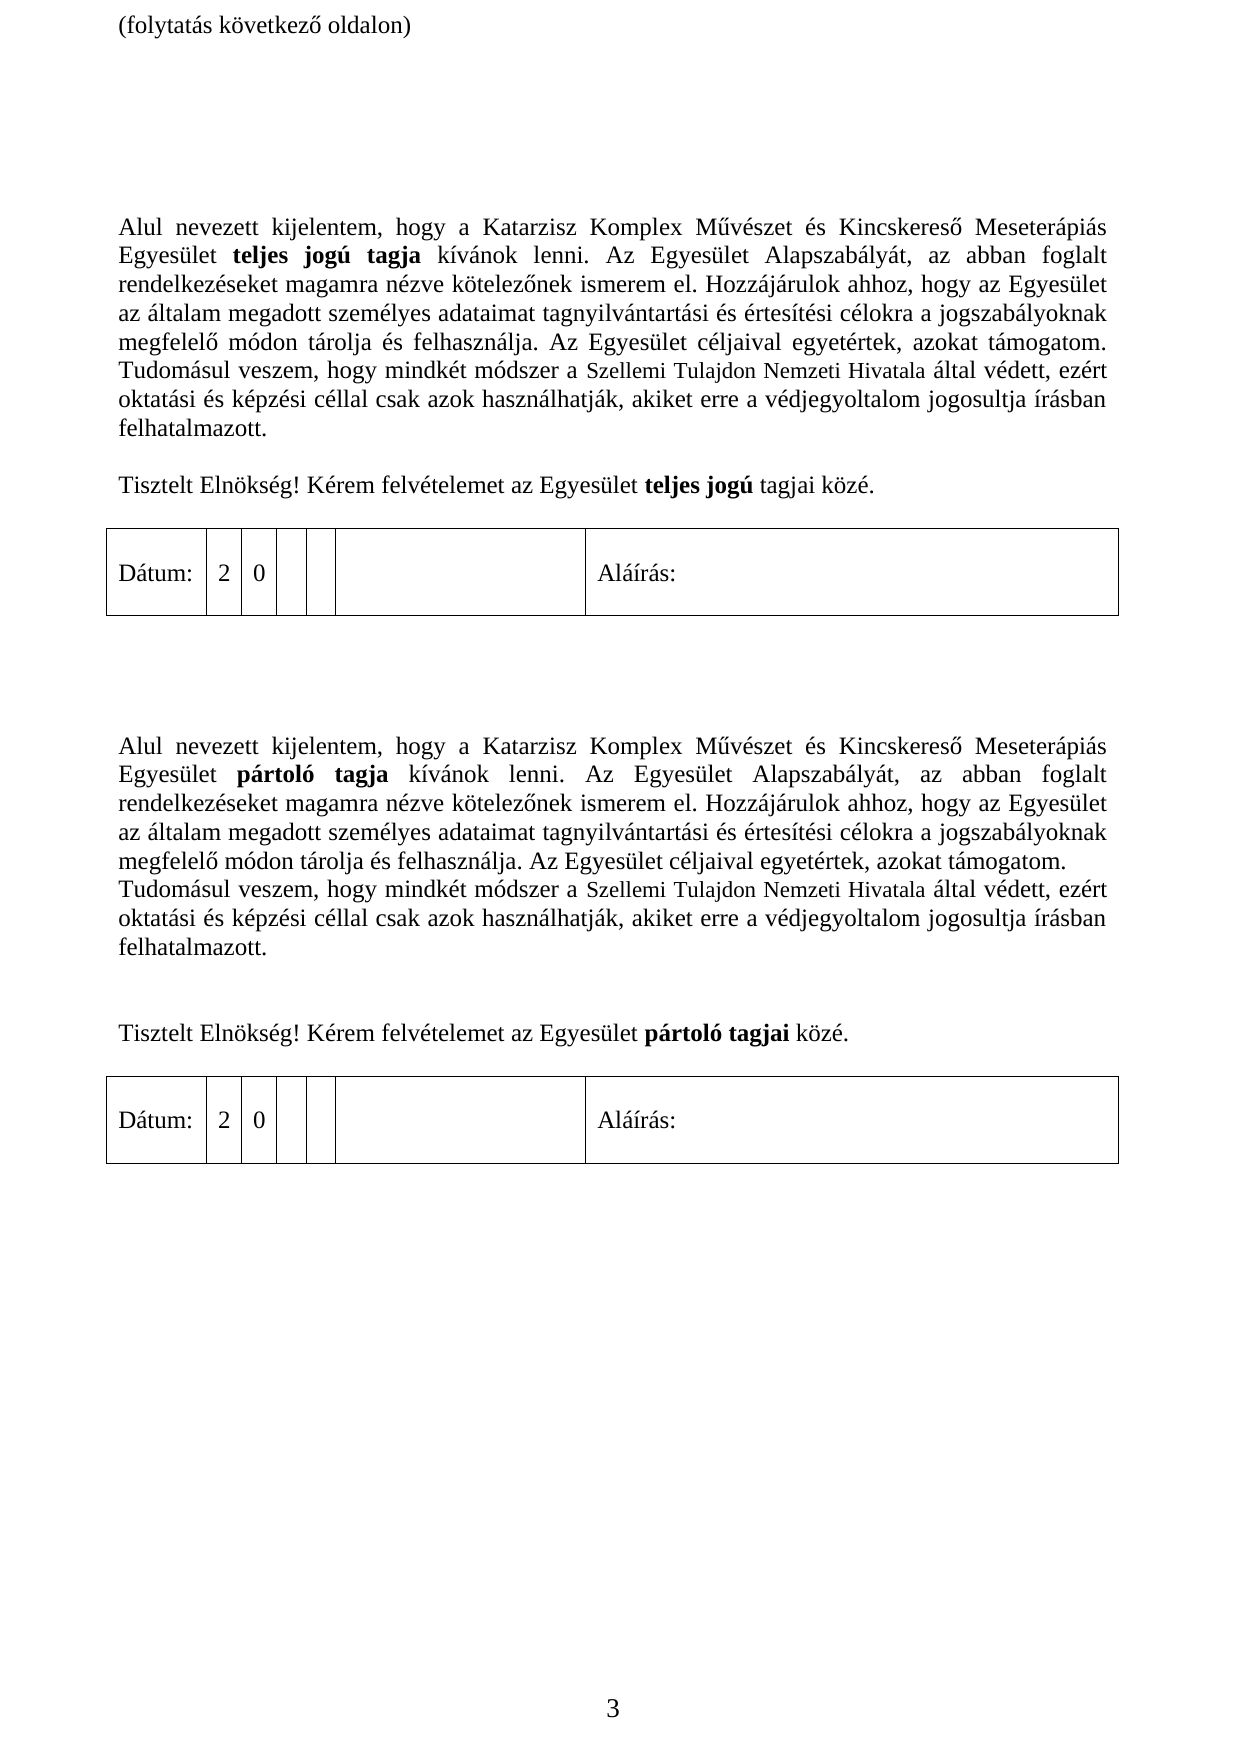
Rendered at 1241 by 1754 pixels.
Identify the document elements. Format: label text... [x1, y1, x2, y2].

text Alul nevezett kijelentem, hogy a Katarzisz Komplex Művészet és Kincskereső Meseterápiás Egyesület teljes jogú tagja kívánok lenni. Az Egyesület Alapszabályát, az abban foglalt rendelkezéseket magamra nézve kötelezőnek ismerem el. Hozzájárulok ahhoz, hogy az Egyesület az általam megadott személyes adataimat tagnyilvántartási és értesítési célokra a jogszabályoknak megfelelő módon tárolja és felhasználja. Az Egyesület céljaival egyetértek, azokat támogatom. Tudomásul veszem, hogy mindkét módszer a Szellemi Tulajdon Nemzeti Hivatala által védett, ezért oktatási és képzési céllal csak azok használhatják, akiket erre a védjegyoltalom jogosultja írásban felhatalmazott. [118, 212, 1107, 442]
table_header Aláírás: [586, 1077, 1118, 1163]
table_header [336, 1077, 585, 1163]
text Tudomásul veszem, hogy mindkét módszer a Szellemi Tulajdon Nemzeti Hivatala által védett, ezért oktatási és képzési céllal csak azok használhatják, akiket erre a védjegyoltalom jogosultja írásban felhatalmazott. [118, 874, 1107, 961]
text Alul nevezett kijelentem, hogy a Katarzisz Komplex Művészet és Kincskereső Meseterápiás Egyesület pártoló tagja kívánok lenni. Az Egyesület Alapszabályát, az abban foglalt rendelkezéseket magamra nézve kötelezőnek ismerem el. Hozzájárulok ahhoz, hogy az Egyesület az általam megadott személyes adataimat tagnyilvántartási és értesítési célokra a jogszabályoknak megfelelő módon tárolja és felhasználja. Az Egyesület céljaival egyetértek, azokat támogatom. [118, 731, 1107, 874]
table_header 2 [207, 529, 241, 615]
text (folytatás következő oldalon) [118, 11, 1107, 39]
table_header [307, 1077, 335, 1163]
table_header [277, 1077, 306, 1163]
table_header [336, 529, 585, 615]
table_header Dátum: [107, 529, 206, 615]
table_header Aláírás: [586, 529, 1118, 615]
table_header 2 [207, 1077, 241, 1163]
text Tisztelt Elnökség! Kérem felvételemet az Egyesület pártoló tagjai közé. [118, 1018, 1107, 1047]
table_header 0 [242, 1077, 276, 1163]
table_header Dátum: [107, 1077, 206, 1163]
table_header [277, 529, 306, 615]
table_header [307, 529, 335, 615]
text Tisztelt Elnökség! Kérem felvételemet az Egyesület teljes jogú tagjai közé. [118, 471, 1107, 499]
table_header 0 [242, 529, 276, 615]
